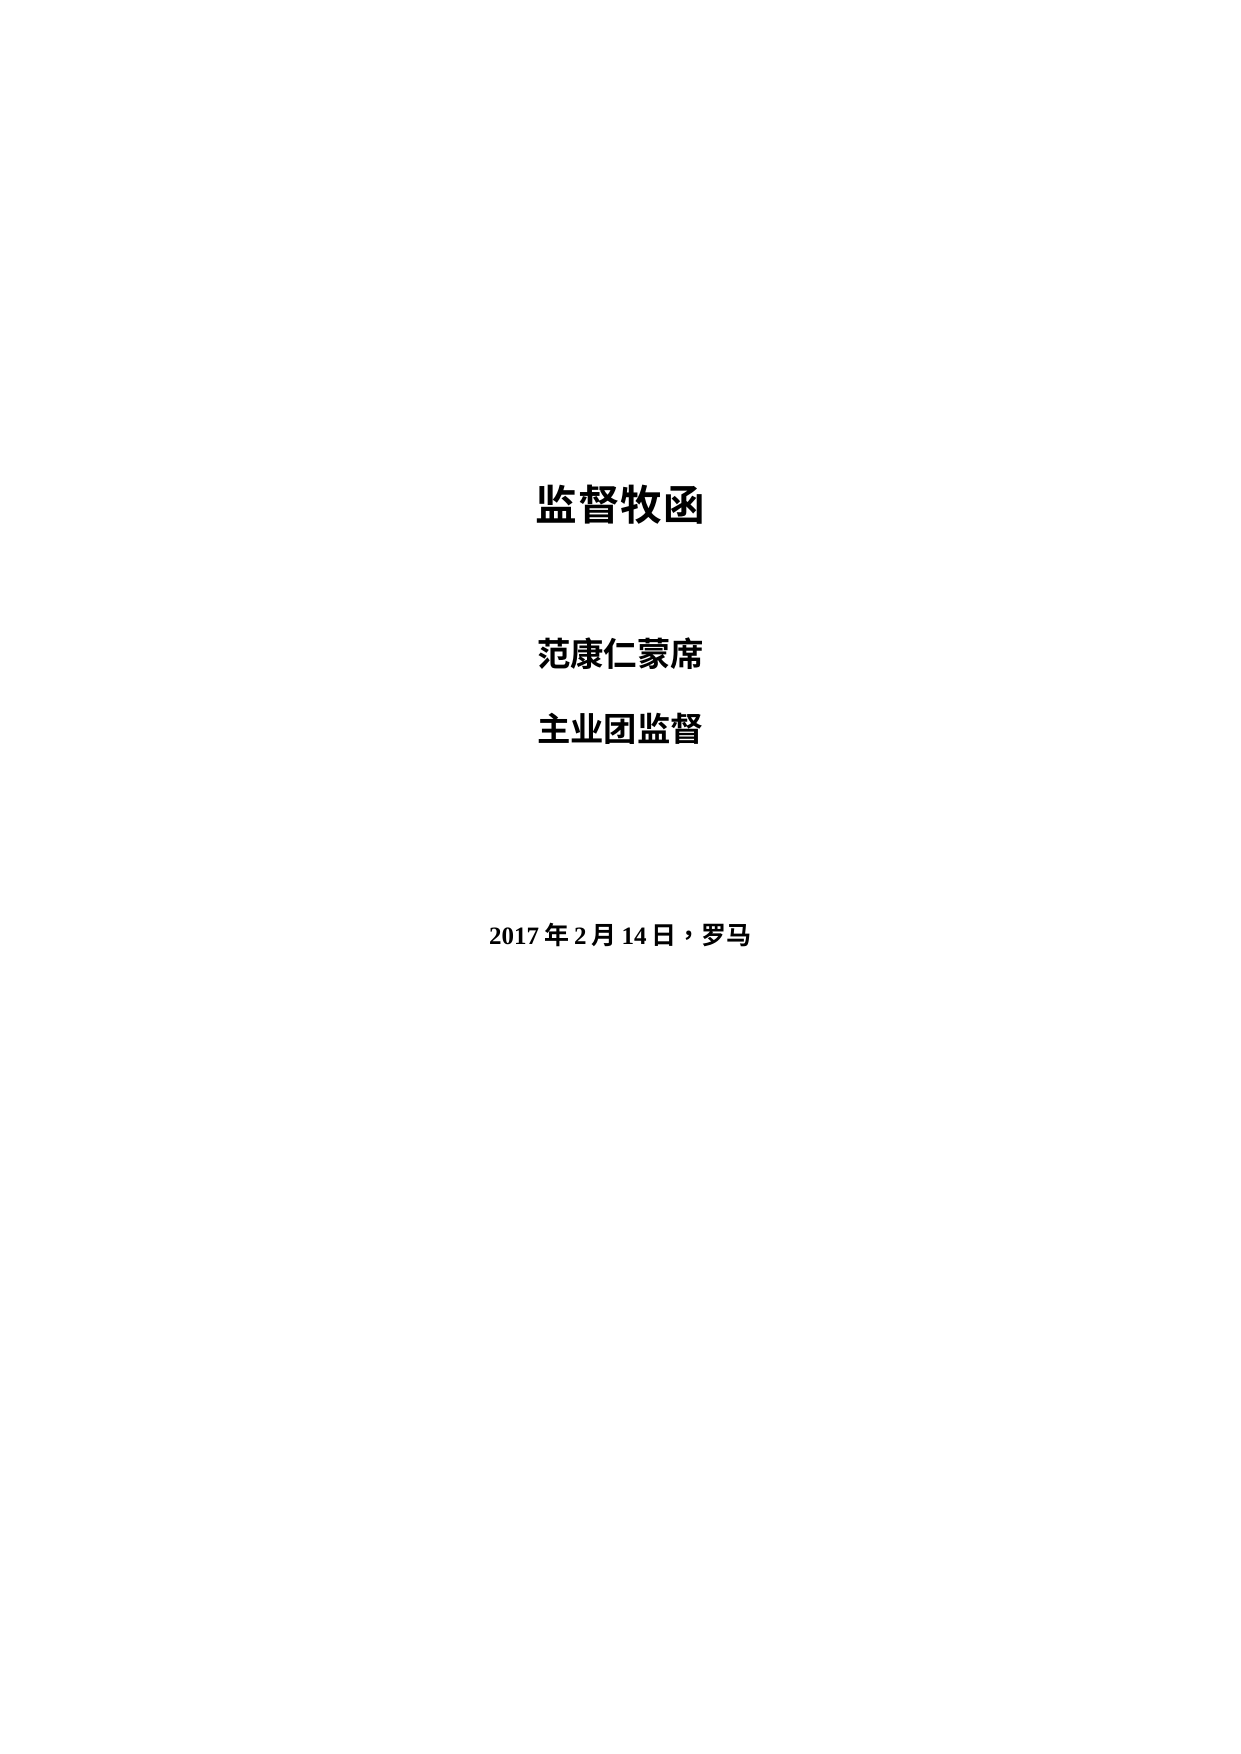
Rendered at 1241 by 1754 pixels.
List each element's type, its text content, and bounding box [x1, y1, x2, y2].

text 范康仁蒙席 [150, 614, 1090, 689]
text 主业团监督 [150, 689, 1090, 764]
text 2017年2月14日，罗马 [150, 914, 1090, 952]
text 监督牧函 [150, 464, 1090, 539]
